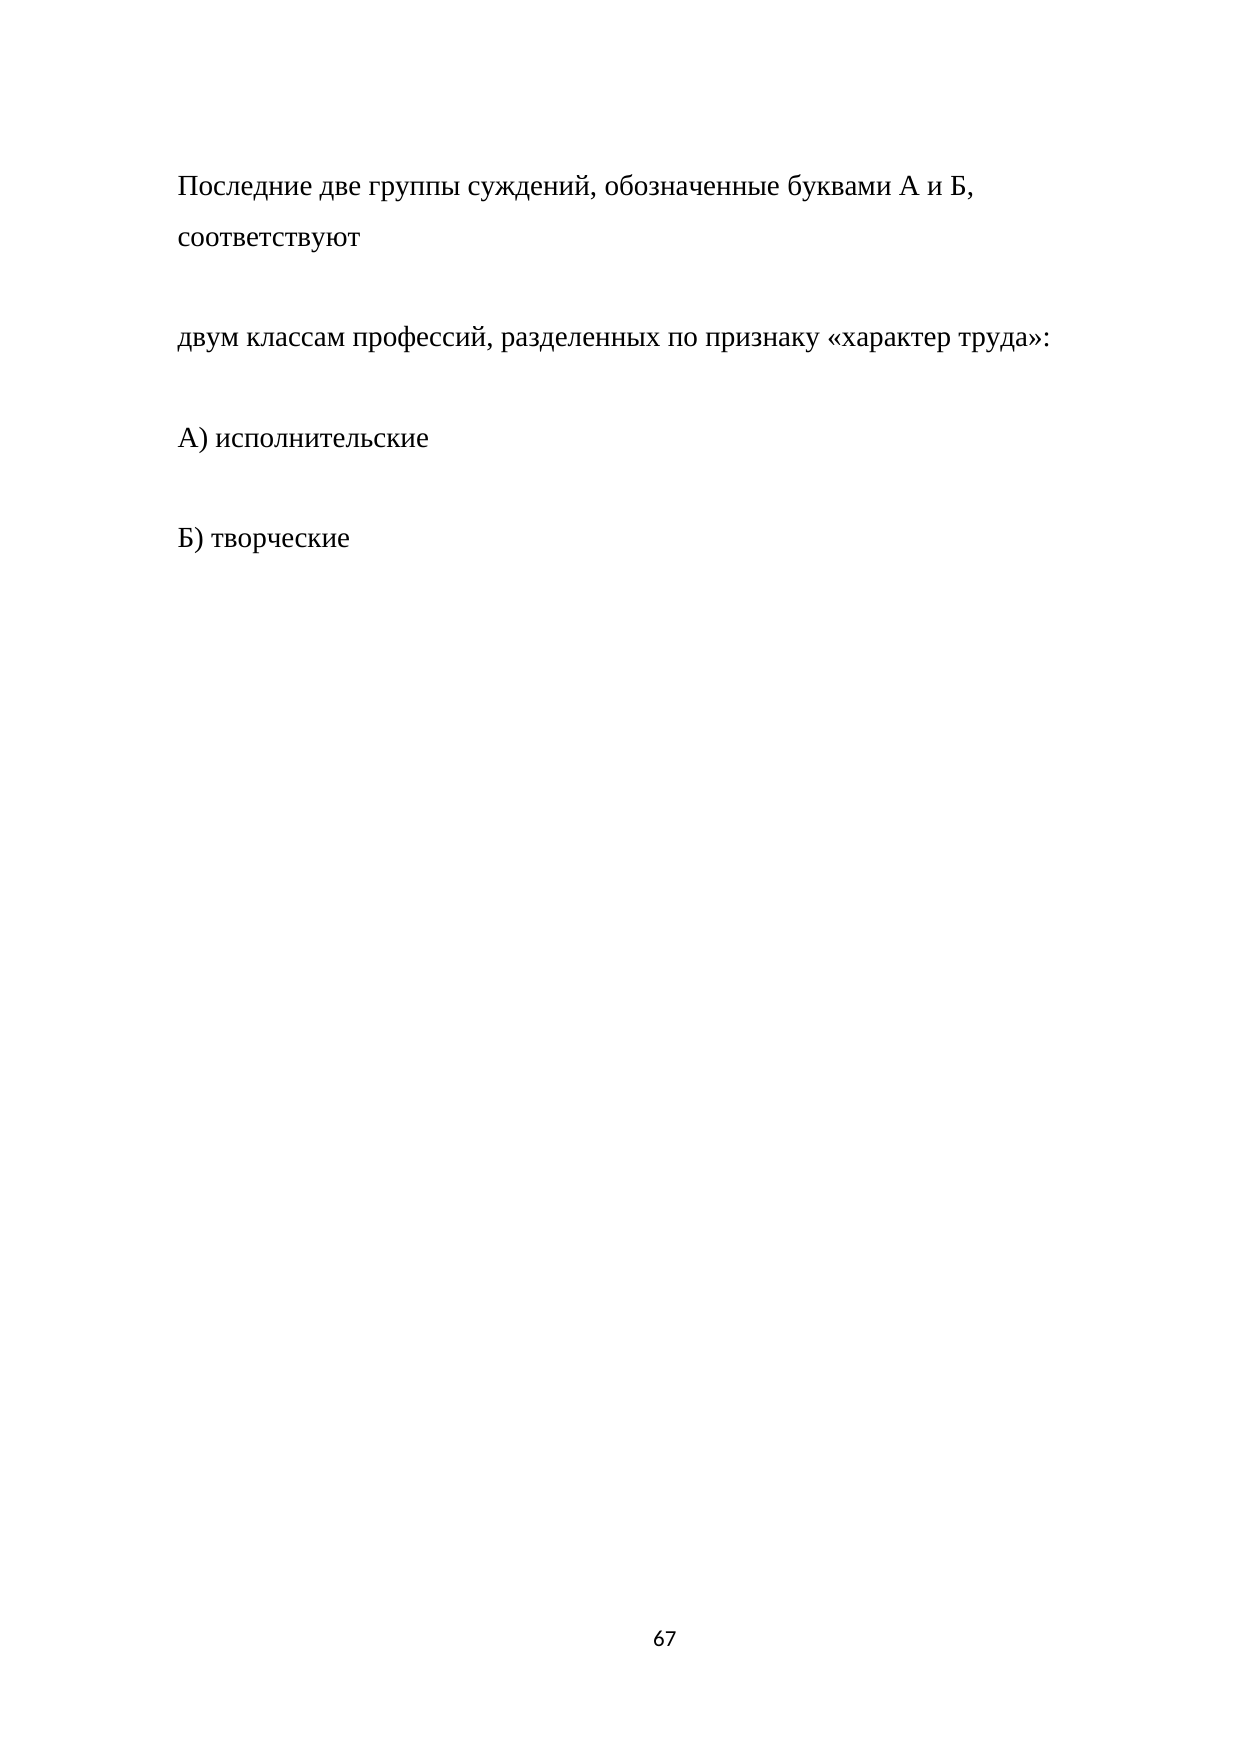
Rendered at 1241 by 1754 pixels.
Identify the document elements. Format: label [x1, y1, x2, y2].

text [177, 118, 1152, 1049]
